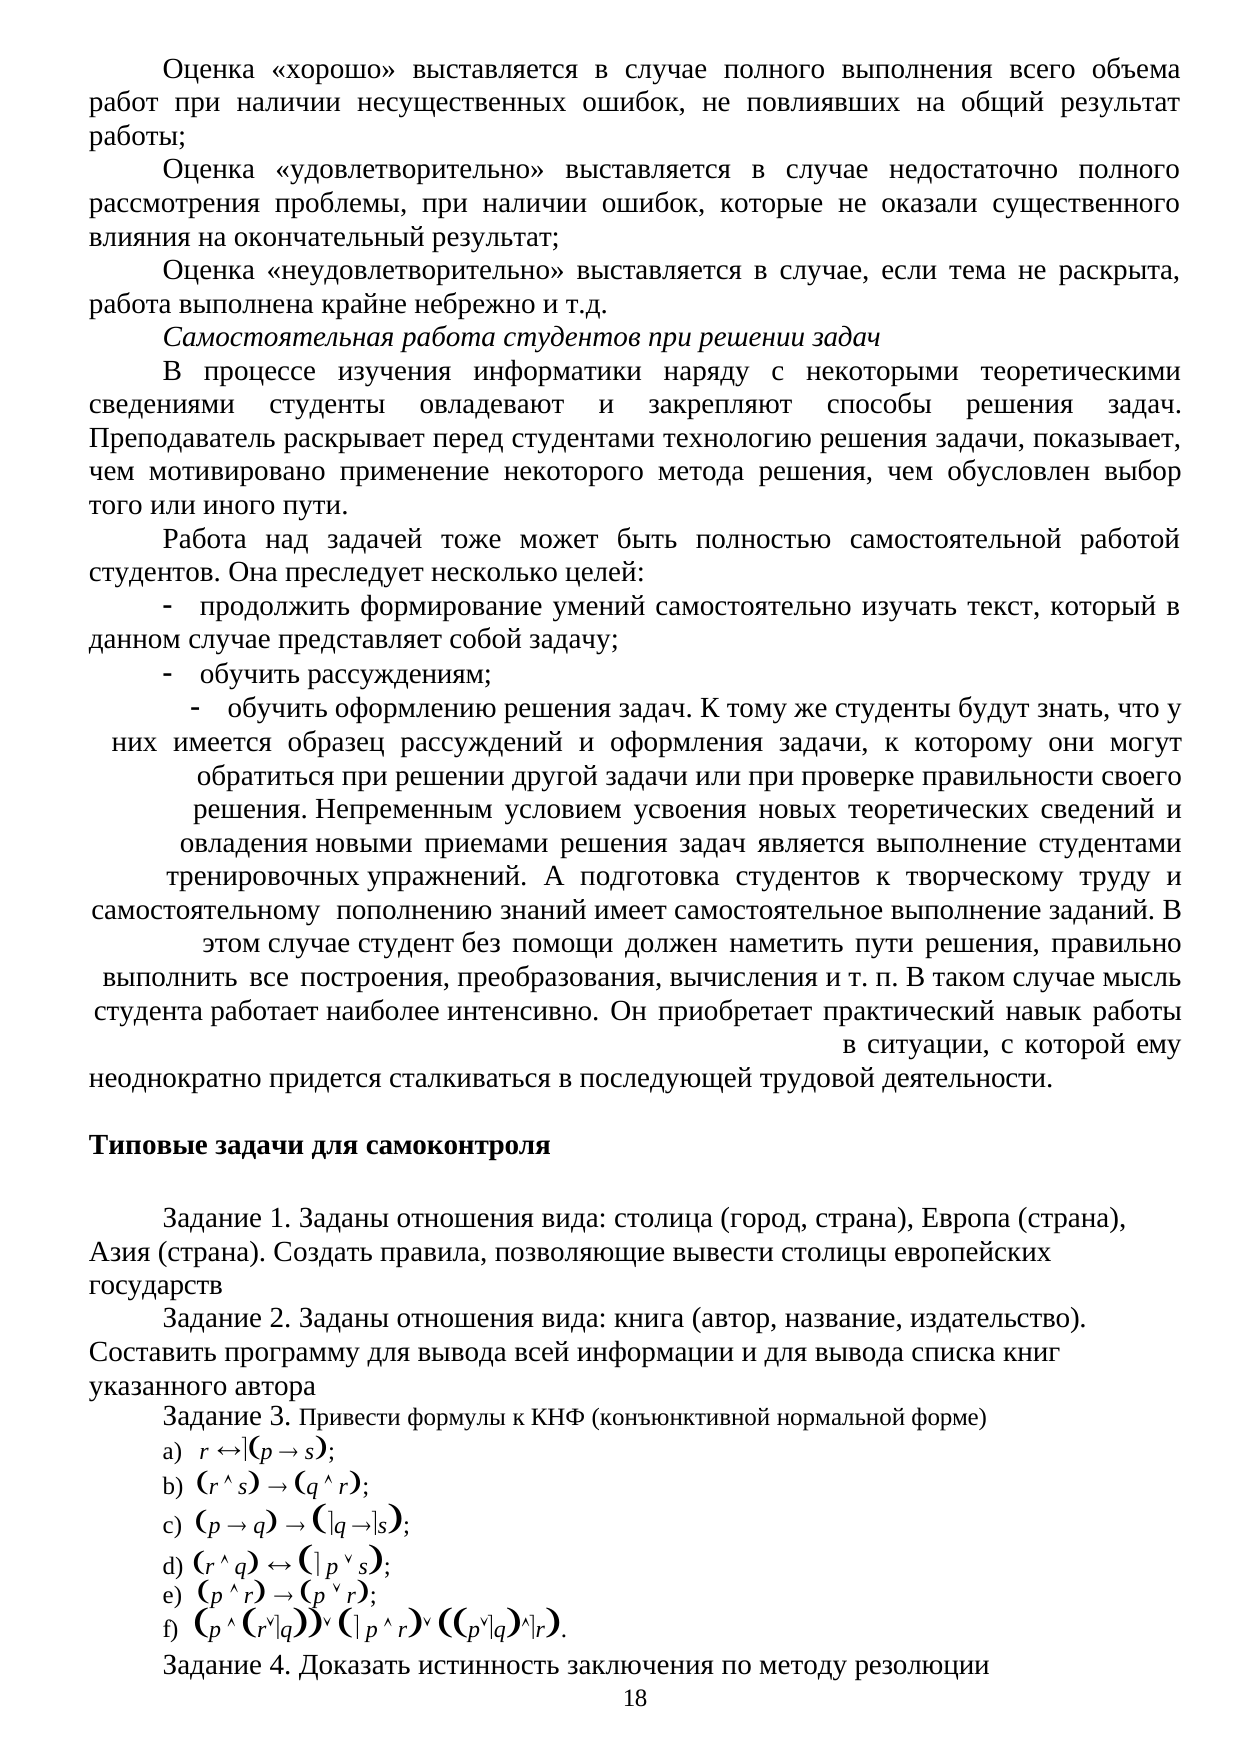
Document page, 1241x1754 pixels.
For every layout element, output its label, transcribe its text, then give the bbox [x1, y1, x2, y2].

text Составить программу для вывода всей информации и для вывода списка книг указанного автора [89, 1334, 1181, 1401]
text c) p  q  q s; [162, 1501, 1192, 1541]
list обучить рассуждениям; [162, 655, 1192, 691]
text Задание 2. Заданы отношения вида: книга (автор, название, издательство). [162, 1301, 1192, 1334]
text e) p  r  p  r; [162, 1582, 1192, 1609]
text a) r p  s; [162, 1432, 1192, 1466]
text Самостоятельная работа студентов при решении задач [162, 319, 1192, 353]
text Оценка «удовлетворительно» выставляется в случае недостаточно полного рассмотрения проблемы, при наличии ошибок, которые не оказали существенного влияния на окончательный результат; [89, 152, 1181, 252]
list продолжить формирование умений самостоятельно изучать текст, который в данном случае представляет собой задачу; [89, 588, 1181, 655]
text Задание 3. Привести формулы к КНФ (конъюнктивной нормальной форме) [162, 1401, 1192, 1431]
text Задание 4. Доказать истинность заключения по методу резолюции [162, 1647, 1192, 1681]
list обучить оформлению решения задач. К тому же студенты будут знать, что у них имеется образец рассуждений и оформления задачи, к которому они могут обратиться при решении другой задачи или при проверке правильности своего решения. Непременным условием усвоения новых теоретических сведений и овладения новыми приемами решения задач является выполнение студентами тренировочных упражнений. А подготовка студентов к творческому труду и самостоятельному пополнению знаний имеет самостоятельное выполнение заданий. В этом случае студент без помощи должен наметить пути решения, правильно выполнить все построения, преобразования, вычисления и т. п. В таком случае мысль студента работает наиболее интенсивно. Он приобретает практический навык работы в ситуации, с которой ему [89, 691, 1182, 1060]
text В процессе изучения информатики наряду с некоторыми теоретическими сведениями студенты овладевают и закрепляют способы решения задач. Преподаватель раскрывает перед студентами технологию решения задачи, показывает, чем мотивировано применение некоторого метода решения, чем обусловлен выбор того или иного пути. [89, 353, 1182, 521]
text Оценка «неудовлетворительно» выставляется в случае, если тема не раскрыта, работа выполнена крайне небрежно и т.д. [89, 252, 1181, 319]
text f) p  rq  p  r pqr. [162, 1609, 1192, 1646]
text Оценка «хорошо» выставляется в случае полного выполнения всего объема работ при наличии несущественных ошибок, не повлиявших на общий результат работы; [89, 51, 1181, 152]
text неоднократно придется сталкиваться в последующей трудовой деятельности. [89, 1060, 1192, 1093]
text Задание 1. Заданы отношения вида: столица (город, страна), Европа (страна), Азия (страна). Создать правила, позволяющие вывести столицы европейских государств [89, 1200, 1181, 1301]
text d) r  q   p  s; [162, 1541, 1192, 1582]
subtitle Типовые задачи для самоконтроля [89, 1127, 1192, 1161]
text b) r  s  q  r; [162, 1466, 1192, 1501]
text Работа над задачей тоже может быть полностью самостоятельной работой студентов. Она преследует несколько целей: [89, 521, 1181, 588]
